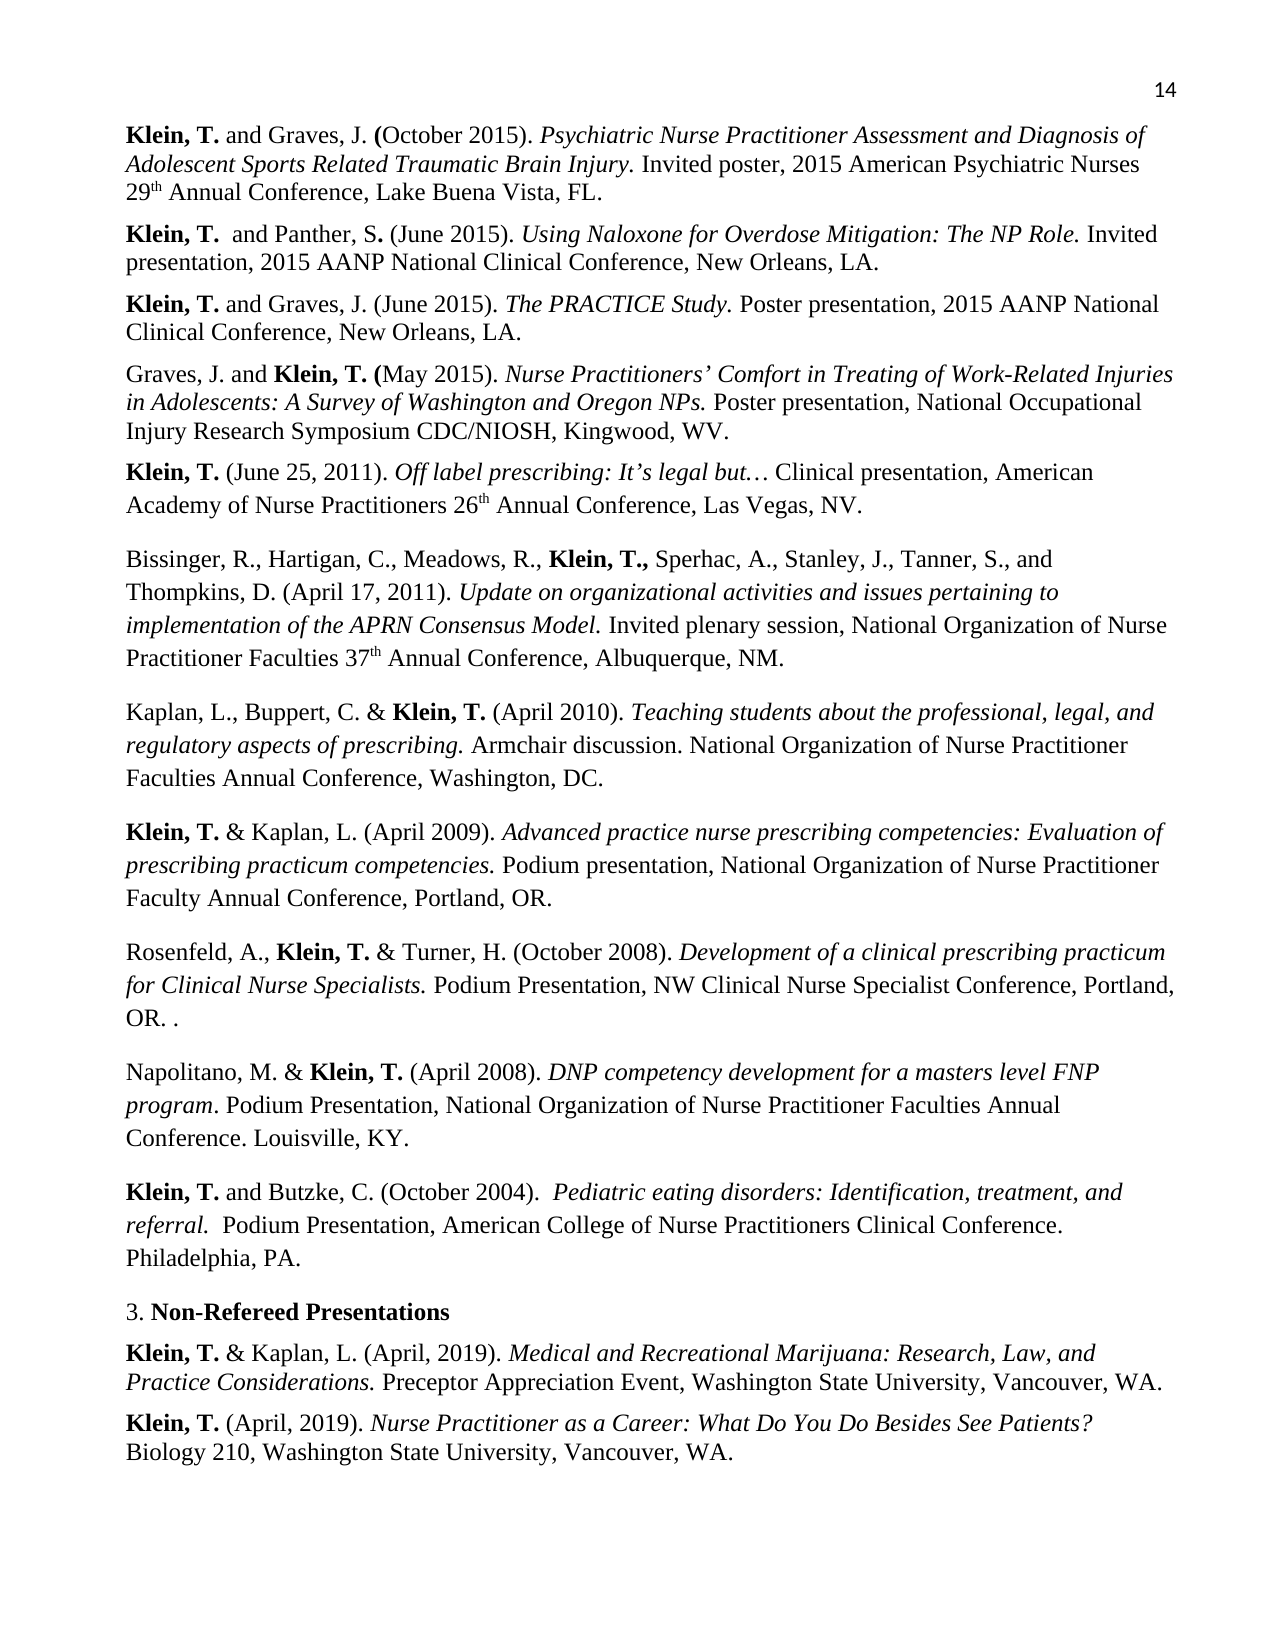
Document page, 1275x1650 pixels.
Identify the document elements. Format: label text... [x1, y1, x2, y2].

text Rosenfeld, A., Klein, T. & Turner, H. (October 2008). Development of a clinical prescribing practicum for Clinical Nurse Specialists. Podium Presentation, NW Clinical Nurse Specialist Conference, Portland, OR. . [126, 937, 1177, 1032]
text Klein, T. and Graves, J. (October 2015). Psychiatric Nurse Practitioner Assessment and Diagnosis of Adolescent Sports Related Traumatic Brain Injury. Invited poster, 2015 American Psychiatric Nurses 29th Annual Conference, Lake Buena Vista, FL. [126, 120, 1177, 206]
text Klein, T. (April, 2019). Nurse Practitioner as a Career: What Do You Do Besides See Patients? Biology 210, Washington State University, Vancouver, WA. [126, 1408, 1177, 1465]
text Bissinger, R., Hartigan, C., Meadows, R., Klein, T., Sperhac, A., Stanley, J., Tanner, S., and Thompkins, D. (April 17, 2011). Update on organizational activities and issues pertaining to implementation of the APRN Consensus Model. Invited plenary session, National Organization of Nurse Practitioner Faculties 37th Annual Conference, Albuquerque, NM. [126, 544, 1177, 672]
text Napolitano, M. & Klein, T. (April 2008). DNP competency development for a masters level FNP program. Podium Presentation, National Organization of Nurse Practitioner Faculties Annual Conference. Louisville, KY. [126, 1057, 1177, 1152]
text Klein, T. & Kaplan, L. (April, 2019). Medical and Recreational Marijuana: Research, Law, and Practice Considerations. Preceptor Appreciation Event, Washington State University, Vancouver, WA. [126, 1338, 1177, 1395]
text Graves, J. and Klein, T. (May 2015). Nurse Practitioners’ Comfort in Treating of Work-Related Injuries in Adolescents: A Survey of Washington and Oregon NPs. Poster presentation, National Occupational Injury Research Symposium CDC/NIOSH, Kingwood, WV. [126, 359, 1177, 445]
text Klein, T. (June 25, 2011). Off label prescribing: It’s legal but… Clinical presentation, American Academy of Nurse Practitioners 26th Annual Conference, Las Vegas, NV. [126, 457, 1177, 519]
text Klein, T. and Graves, J. (June 2015). The PRACTICE Study. Poster presentation, 2015 AANP National Clinical Conference, New Orleans, LA. [126, 289, 1177, 346]
text Klein, T. and Panther, S. (June 2015). Using Naloxone for Overdose Mitigation: The NP Role. Invited presentation, 2015 AANP National Clinical Conference, New Orleans, LA. [126, 219, 1177, 276]
text Klein, T. and Butzke, C. (October 2004). Pediatric eating disorders: Identification, treatment, and referral. Podium Presentation, American College of Nurse Practitioners Clinical Conference. Philadelphia, PA. [126, 1177, 1177, 1272]
text Kaplan, L., Buppert, C. & Klein, T. (April 2010). Teaching students about the professional, legal, and regulatory aspects of prescribing. Armchair discussion. National Organization of Nurse Practitioner Faculties Annual Conference, Washington, DC. [126, 697, 1177, 792]
text Klein, T. & Kaplan, L. (April 2009). Advanced practice nurse prescribing competencies: Evaluation of prescribing practicum competencies. Podium presentation, National Organization of Nurse Practitioner Faculty Annual Conference, Portland, OR. [126, 817, 1177, 912]
text 3. Non-Refereed Presentations [126, 1297, 1177, 1325]
